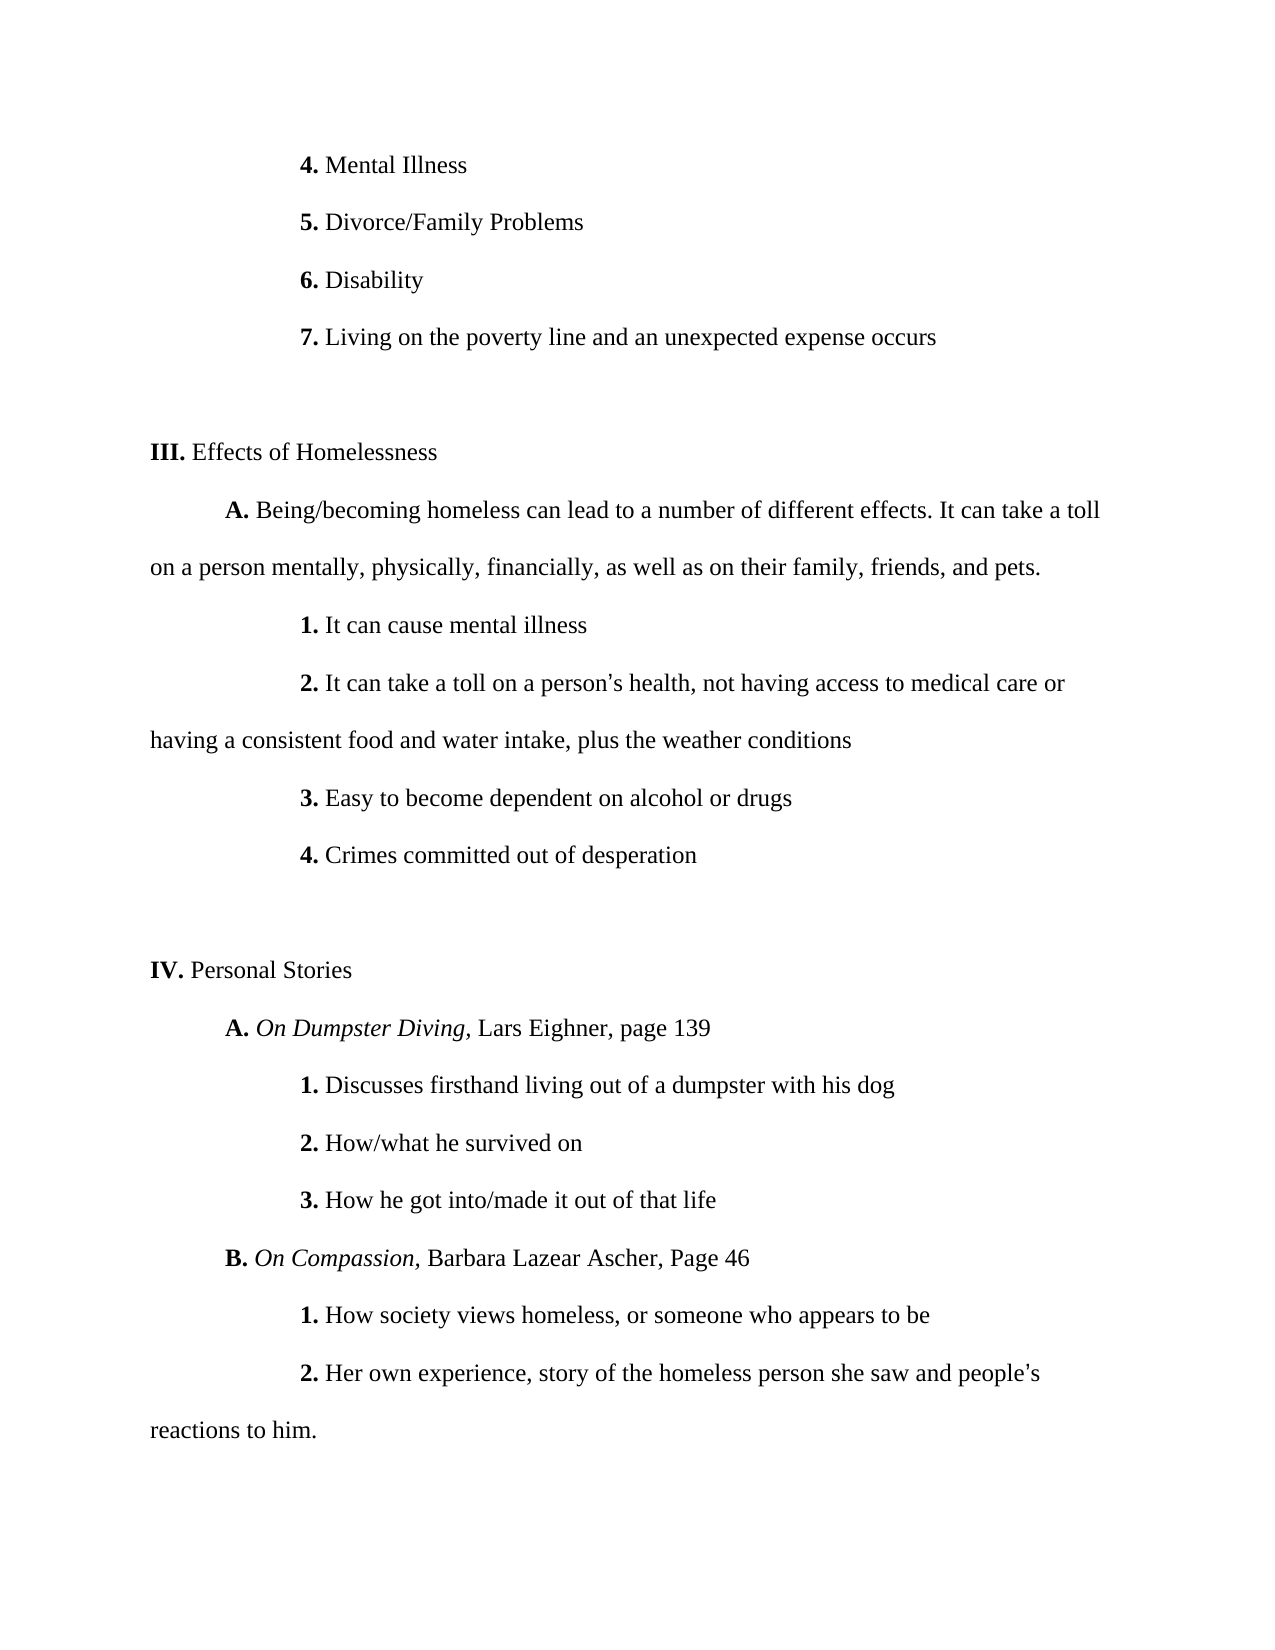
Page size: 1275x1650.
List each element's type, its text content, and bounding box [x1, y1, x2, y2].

text 4. Mental Illness [150, 150, 1125, 179]
text 1. How society views homeless, or someone who appears to be [150, 1300, 1125, 1329]
text A. Being/becoming homeless can lead to a number of different effects. It can take a toll on a person mentally, physically, financially, as well as on their family, friends, and pets. [150, 495, 1125, 581]
text 6. Disability [150, 265, 1125, 294]
text 2. How/what he survived on [150, 1128, 1125, 1156]
text A. On Dumpster Diving, Lars Eighner, page 139 [150, 1013, 1125, 1041]
text IV. Personal Stories [150, 955, 1125, 984]
text 5. Divorce/Family Problems [150, 207, 1125, 236]
text 7. Living on the poverty line and an unexpected expense occurs [150, 322, 1125, 351]
text 4. Crimes committed out of desperation [150, 840, 1125, 869]
text 3. Easy to become dependent on alcohol or drugs [150, 783, 1125, 811]
text 1. It can cause mental illness [150, 610, 1125, 639]
text B. On Compassion, Barbara Lazear Ascher, Page 46 [150, 1243, 1125, 1271]
text III. Effects of Homelessness [150, 437, 1125, 466]
text 3. How he got into/made it out of that life [150, 1185, 1125, 1214]
text 2. It can take a toll on a person’s health, not having access to medical care or having a consistent food and water intake, plus the weather conditions [150, 667, 1125, 754]
text 1. Discusses firsthand living out of a dumpster with his dog [150, 1070, 1125, 1099]
text 2. Her own experience, story of the homeless person she saw and people’s reactions to him. [150, 1358, 1125, 1444]
